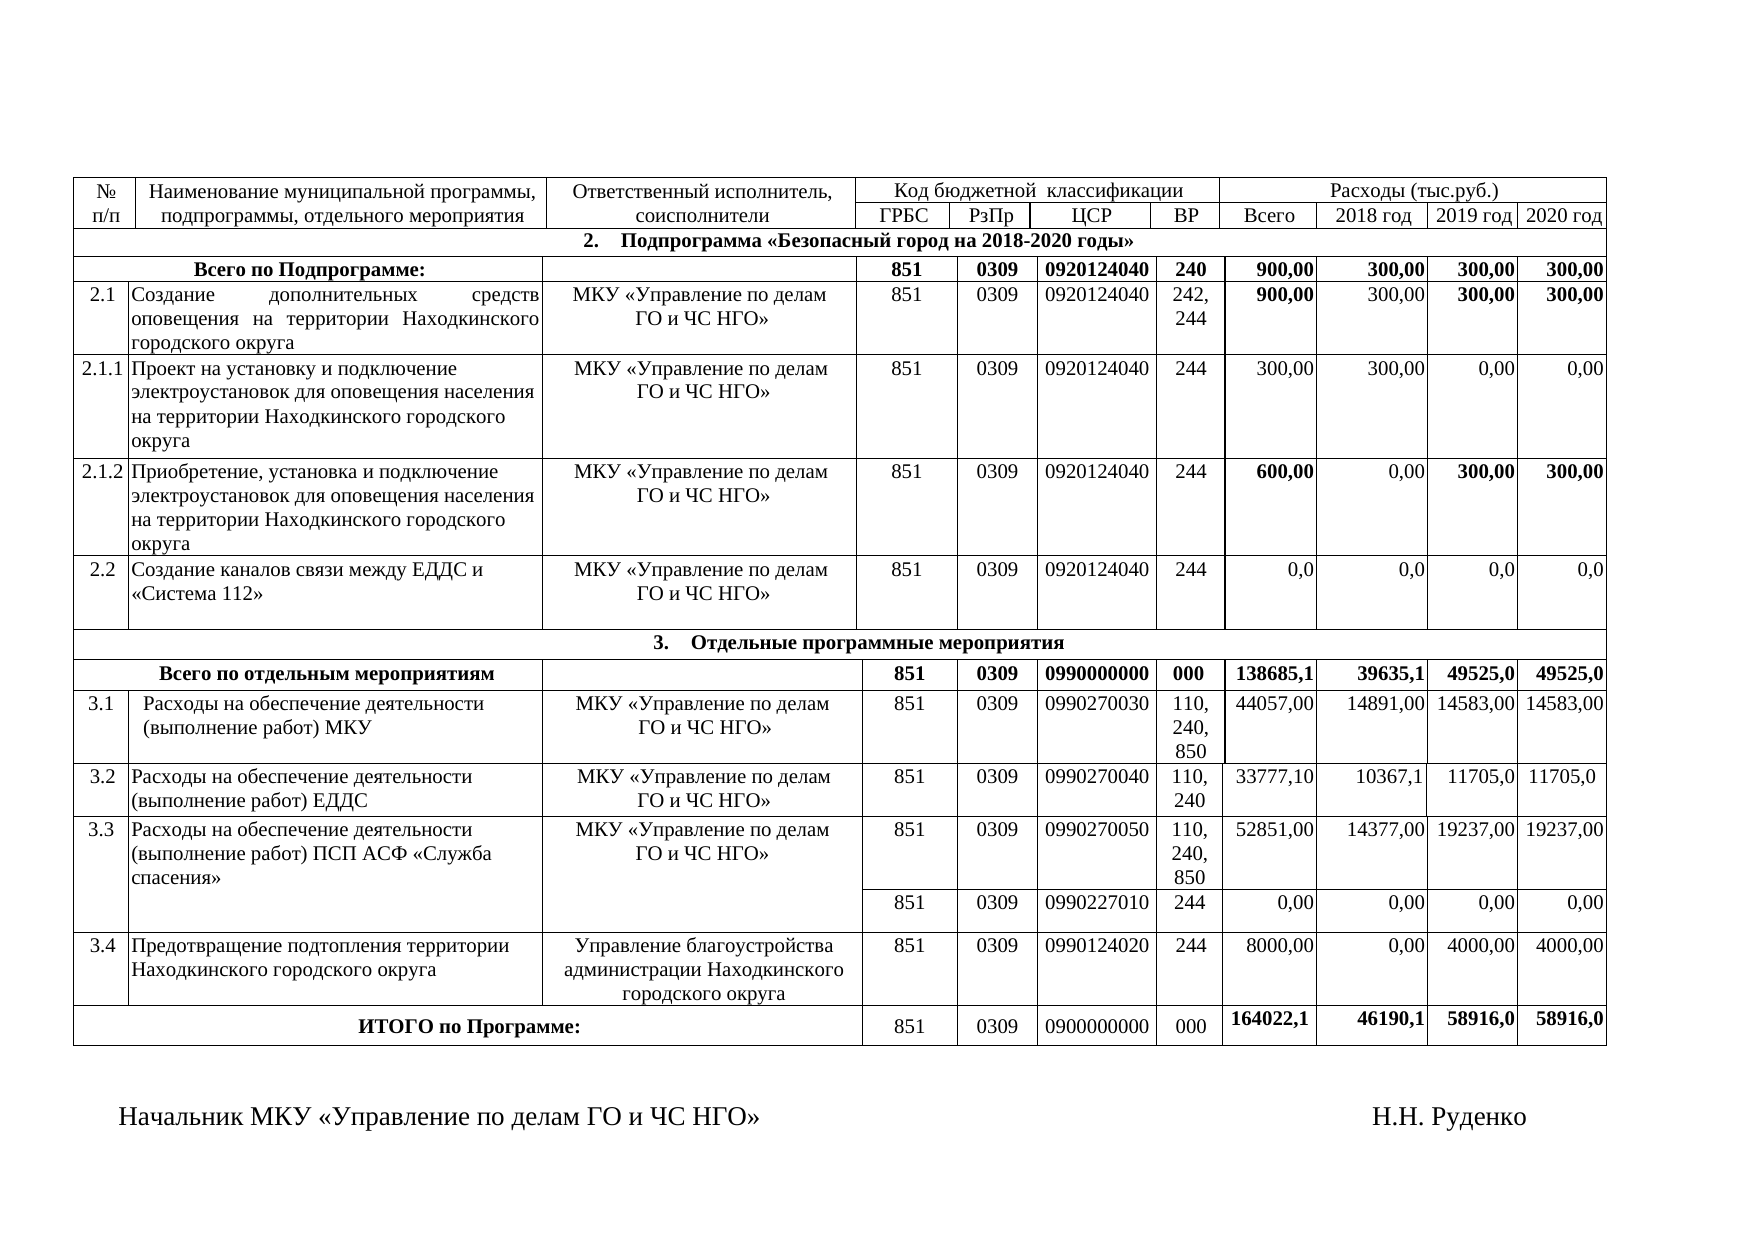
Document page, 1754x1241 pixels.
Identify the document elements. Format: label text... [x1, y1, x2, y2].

table_cell 0309 [958, 764, 1037, 816]
table_cell Подпрограмма «Безопасный город на 2018-2020 годы» [74, 229, 1606, 256]
table_cell 0309 [958, 691, 1037, 763]
table_cell 0309 [958, 282, 1037, 354]
table_cell 851 [857, 355, 957, 458]
table_cell [543, 660, 862, 690]
table_cell ИТОГО по Программе: [74, 1006, 862, 1045]
table_cell 0309 [958, 355, 1037, 458]
table_cell 851 [863, 817, 957, 889]
table_cell 39635,1 [1317, 660, 1427, 690]
table_cell 49525,0 [1428, 660, 1517, 690]
table_cell Управление благоустройства администрации Находкинского городского округа [543, 933, 862, 1005]
table_cell [543, 257, 856, 281]
table_cell 851 [863, 764, 957, 816]
table_cell 244 [1157, 459, 1224, 555]
table_cell 851 [863, 660, 957, 690]
table_cell 0900000000 [1038, 1006, 1156, 1045]
table_cell 300,00 [1428, 282, 1517, 354]
table_cell 0309 [958, 817, 1037, 889]
table_cell Расходы на обеспечение деятельности (выполнение работ) МКУ [129, 691, 542, 763]
table_cell 2.1.1 [74, 355, 128, 458]
table_cell 58916,0 [1428, 1006, 1517, 1045]
table_header № п/п [74, 178, 135, 227]
table_cell 4000,00 [1428, 933, 1517, 1005]
table_cell 0990124020 [1038, 933, 1156, 1005]
table_cell 0920124040 [1038, 355, 1156, 458]
table_cell 3.2 [74, 764, 128, 816]
table_cell 0,0 [1428, 556, 1517, 629]
table_cell 110, 240, 850 [1157, 817, 1222, 889]
table_cell 14377,00 [1317, 817, 1427, 889]
table_cell 8000,00 [1223, 933, 1316, 1005]
table_cell Расходы на обеспечение деятельности (выполнение работ) ПСП АСФ «Служба спасения» [129, 817, 542, 932]
table_cell 0990000000 [1038, 660, 1156, 690]
table_cell 0,00 [1518, 890, 1606, 932]
table_cell 0,00 [1317, 890, 1427, 932]
table_cell 0309 [958, 257, 1037, 281]
table_cell 851 [857, 459, 957, 555]
table_cell 244 [1157, 933, 1222, 1005]
table_cell 900,00 [1226, 282, 1316, 354]
table_cell МКУ «Управление по делам ГО и ЧС НГО» [543, 691, 862, 763]
table_cell ГРБС [856, 203, 949, 227]
table_header Расходы (тыс.руб.) [1220, 178, 1606, 202]
table_cell 0,00 [1428, 355, 1517, 458]
table_cell 0,00 [1223, 890, 1316, 932]
table_cell Приобретение, установка и подключение электроустановок для оповещения населения на территории Находкинского городского округа [129, 459, 542, 555]
table_cell 851 [857, 556, 957, 629]
table_cell 851 [857, 257, 957, 281]
table_cell 4000,00 [1518, 933, 1606, 1005]
table_cell 600,00 [1226, 459, 1316, 555]
table_cell Всего по отдельным мероприятиям [74, 660, 542, 690]
table_cell 300,00 [1428, 459, 1517, 555]
table_cell 14891,00 [1317, 691, 1427, 763]
table_cell 3.4 [74, 933, 128, 1005]
table_cell 0920124040 [1038, 459, 1156, 555]
table_cell 52851,00 [1223, 817, 1316, 889]
table_header Ответственный исполнитель, соисполнители [547, 178, 855, 227]
table_cell 851 [857, 282, 957, 354]
table_cell 2019 год [1428, 203, 1517, 227]
table_cell 10367,1 [1317, 764, 1426, 816]
table_cell 0309 [958, 660, 1037, 690]
table_cell 0309 [958, 556, 1037, 629]
table_cell 851 [863, 890, 957, 932]
table_cell МКУ «Управление по делам ГО и ЧС НГО» [543, 556, 856, 629]
table_cell 300,00 [1518, 459, 1606, 555]
table_cell 0,00 [1317, 459, 1427, 555]
table_cell 300,00 [1317, 257, 1427, 281]
table_cell 58916,0 [1518, 1006, 1606, 1045]
table_cell 0309 [958, 890, 1037, 932]
table_cell Проект на установку и подключение электроустановок для оповещения населения на территории Находкинского городского округа [129, 355, 542, 458]
table_cell 300,00 [1518, 282, 1606, 354]
table_cell 0309 [958, 459, 1037, 555]
table_cell Расходы на обеспечение деятельности (выполнение работ) ЕДДС [129, 764, 542, 816]
table_cell 110, 240 [1157, 764, 1222, 816]
table_cell МКУ «Управление по делам ГО и ЧС НГО» [543, 355, 856, 458]
table_header Наименование муниципальной программы, подпрограммы, отдельного мероприятия [136, 178, 546, 227]
table_cell 300,00 [1518, 257, 1606, 281]
table_cell 300,00 [1317, 355, 1427, 458]
table_cell 300,00 [1317, 282, 1427, 354]
table_cell 2.2 [74, 556, 128, 629]
table_cell ЦСР [1031, 203, 1150, 227]
table_cell МКУ «Управление по делам ГО и ЧС НГО» [543, 282, 856, 354]
table_cell 851 [863, 1006, 957, 1045]
table_cell 14583,00 [1428, 691, 1517, 763]
table_cell ВР [1151, 203, 1219, 227]
table_cell Создание дополнительных средств оповещения на территории Находкинского городского округа [129, 282, 542, 354]
table_cell 244 [1157, 355, 1224, 458]
table_cell 851 [863, 933, 957, 1005]
table_cell 3.1 [74, 691, 128, 763]
table_cell 0,0 [1317, 556, 1427, 629]
table_cell 900,00 [1226, 257, 1316, 281]
table_cell Создание каналов связи между ЕДДС и «Система 112» [129, 556, 542, 629]
table_cell 46190,1 [1317, 1006, 1427, 1045]
table_cell 0,00 [1428, 890, 1517, 932]
table_cell 0990227010 [1038, 890, 1156, 932]
table_cell 242, 244 [1157, 282, 1224, 354]
table_cell 11705,0 [1518, 764, 1606, 816]
table_cell 0309 [958, 933, 1037, 1005]
table_cell Отдельные программные мероприятия [74, 630, 1606, 659]
table_cell 244 [1157, 890, 1222, 932]
table_cell Всего [1220, 203, 1316, 227]
table_cell 2020 год [1518, 203, 1606, 227]
table_cell 0,00 [1317, 933, 1427, 1005]
table_cell МКУ «Управление по делам ГО и ЧС НГО» [543, 459, 856, 555]
table_cell 0,0 [1518, 556, 1606, 629]
table_cell 0,00 [1518, 355, 1606, 458]
table_cell 0920124040 [1038, 257, 1156, 281]
table_cell 3.3 [74, 817, 128, 932]
table_cell 0990270040 [1038, 764, 1156, 816]
table_cell 2.1 [74, 282, 128, 354]
table_cell 19237,00 [1518, 817, 1606, 889]
table_cell 300,00 [1428, 257, 1517, 281]
table_cell 0920124040 [1038, 556, 1156, 629]
table_cell МКУ «Управление по делам ГО и ЧС НГО» [543, 817, 862, 932]
table_cell Всего по Подпрограмме: [74, 257, 542, 281]
table_cell 0990270050 [1038, 817, 1156, 889]
table_cell 851 [863, 691, 957, 763]
table_cell 44057,00 [1226, 691, 1316, 763]
table_cell 240 [1157, 257, 1224, 281]
table_cell 000 [1157, 1006, 1222, 1045]
table_cell 000 [1157, 660, 1224, 690]
table_cell 19237,00 [1428, 817, 1517, 889]
table_cell 110, 240, 850 [1157, 691, 1224, 763]
table_cell 49525,0 [1518, 660, 1606, 690]
table_cell 0920124040 [1038, 282, 1156, 354]
table_cell 2018 год [1317, 203, 1427, 227]
table_cell 14583,00 [1518, 691, 1606, 763]
table_cell 33777,10 [1223, 764, 1316, 816]
table_header Код бюджетной классификации [856, 178, 1219, 202]
table_cell 11705,0 [1427, 764, 1517, 816]
table_cell РзПр [950, 203, 1029, 227]
table_cell 244 [1157, 556, 1224, 629]
table_cell 2.1.2 [74, 459, 128, 555]
table_cell 0990270030 [1038, 691, 1156, 763]
table_cell 0309 [958, 1006, 1037, 1045]
text Начальник МКУ «Управление по делам ГО и ЧС НГО» Н.Н. Руденко [118, 1100, 1651, 1131]
table_cell 300,00 [1226, 355, 1316, 458]
table_cell 164022,1 [1223, 1006, 1316, 1045]
table_cell 138685,1 [1226, 660, 1316, 690]
table_cell МКУ «Управление по делам ГО и ЧС НГО» [543, 764, 862, 816]
table_cell 0,0 [1226, 556, 1316, 629]
table_cell Предотвращение подтопления территории Находкинского городского округа [129, 933, 542, 1005]
